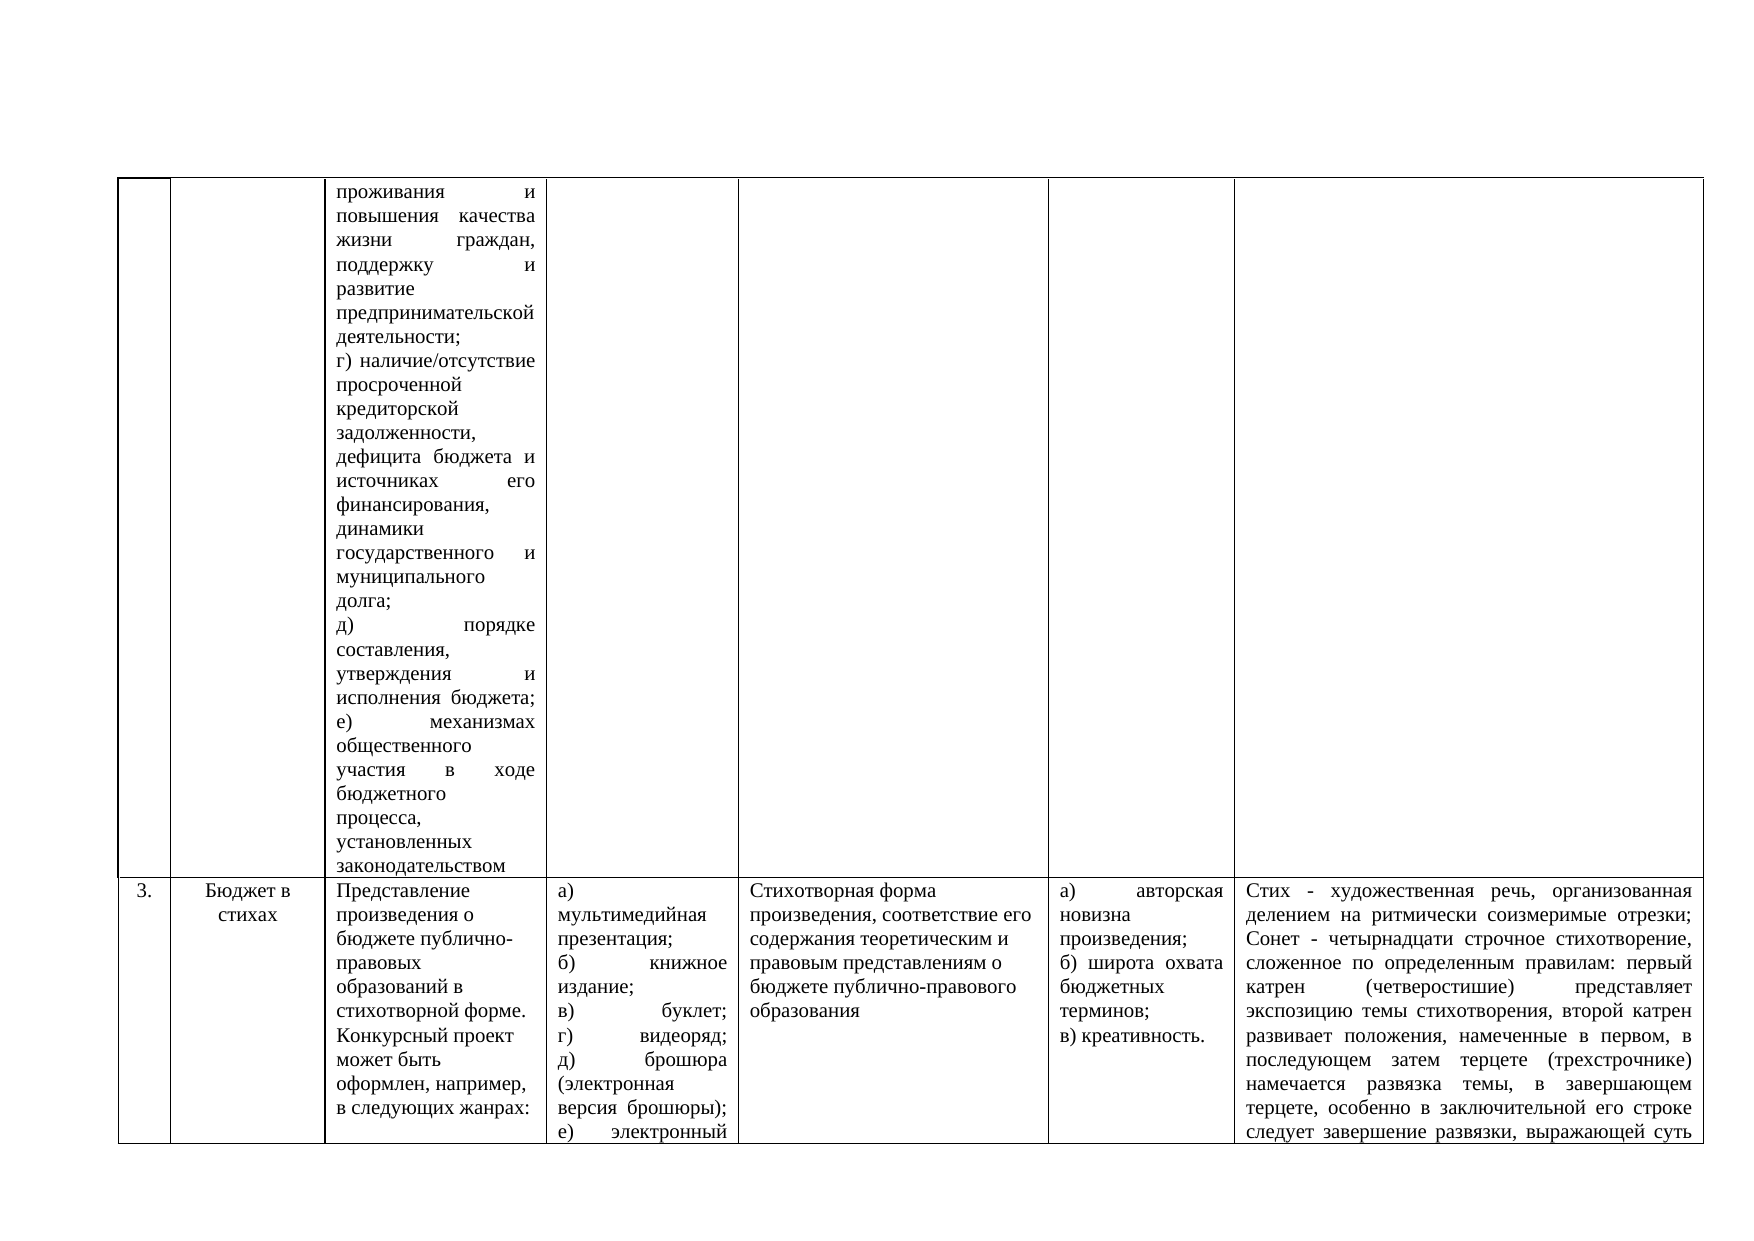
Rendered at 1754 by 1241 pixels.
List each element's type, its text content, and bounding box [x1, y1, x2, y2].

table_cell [325, 178, 546, 877]
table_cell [1235, 878, 1703, 1143]
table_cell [739, 878, 1048, 1143]
table_cell 3. [119, 878, 170, 1143]
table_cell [1049, 878, 1234, 1143]
table_cell 2. [119, 179, 170, 877]
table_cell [546, 178, 738, 877]
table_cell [1048, 178, 1234, 877]
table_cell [171, 178, 325, 877]
table_cell Бюджет в стихах [171, 878, 324, 1143]
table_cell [1235, 178, 1703, 877]
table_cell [326, 878, 546, 1143]
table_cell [738, 178, 1048, 877]
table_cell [547, 878, 738, 1143]
